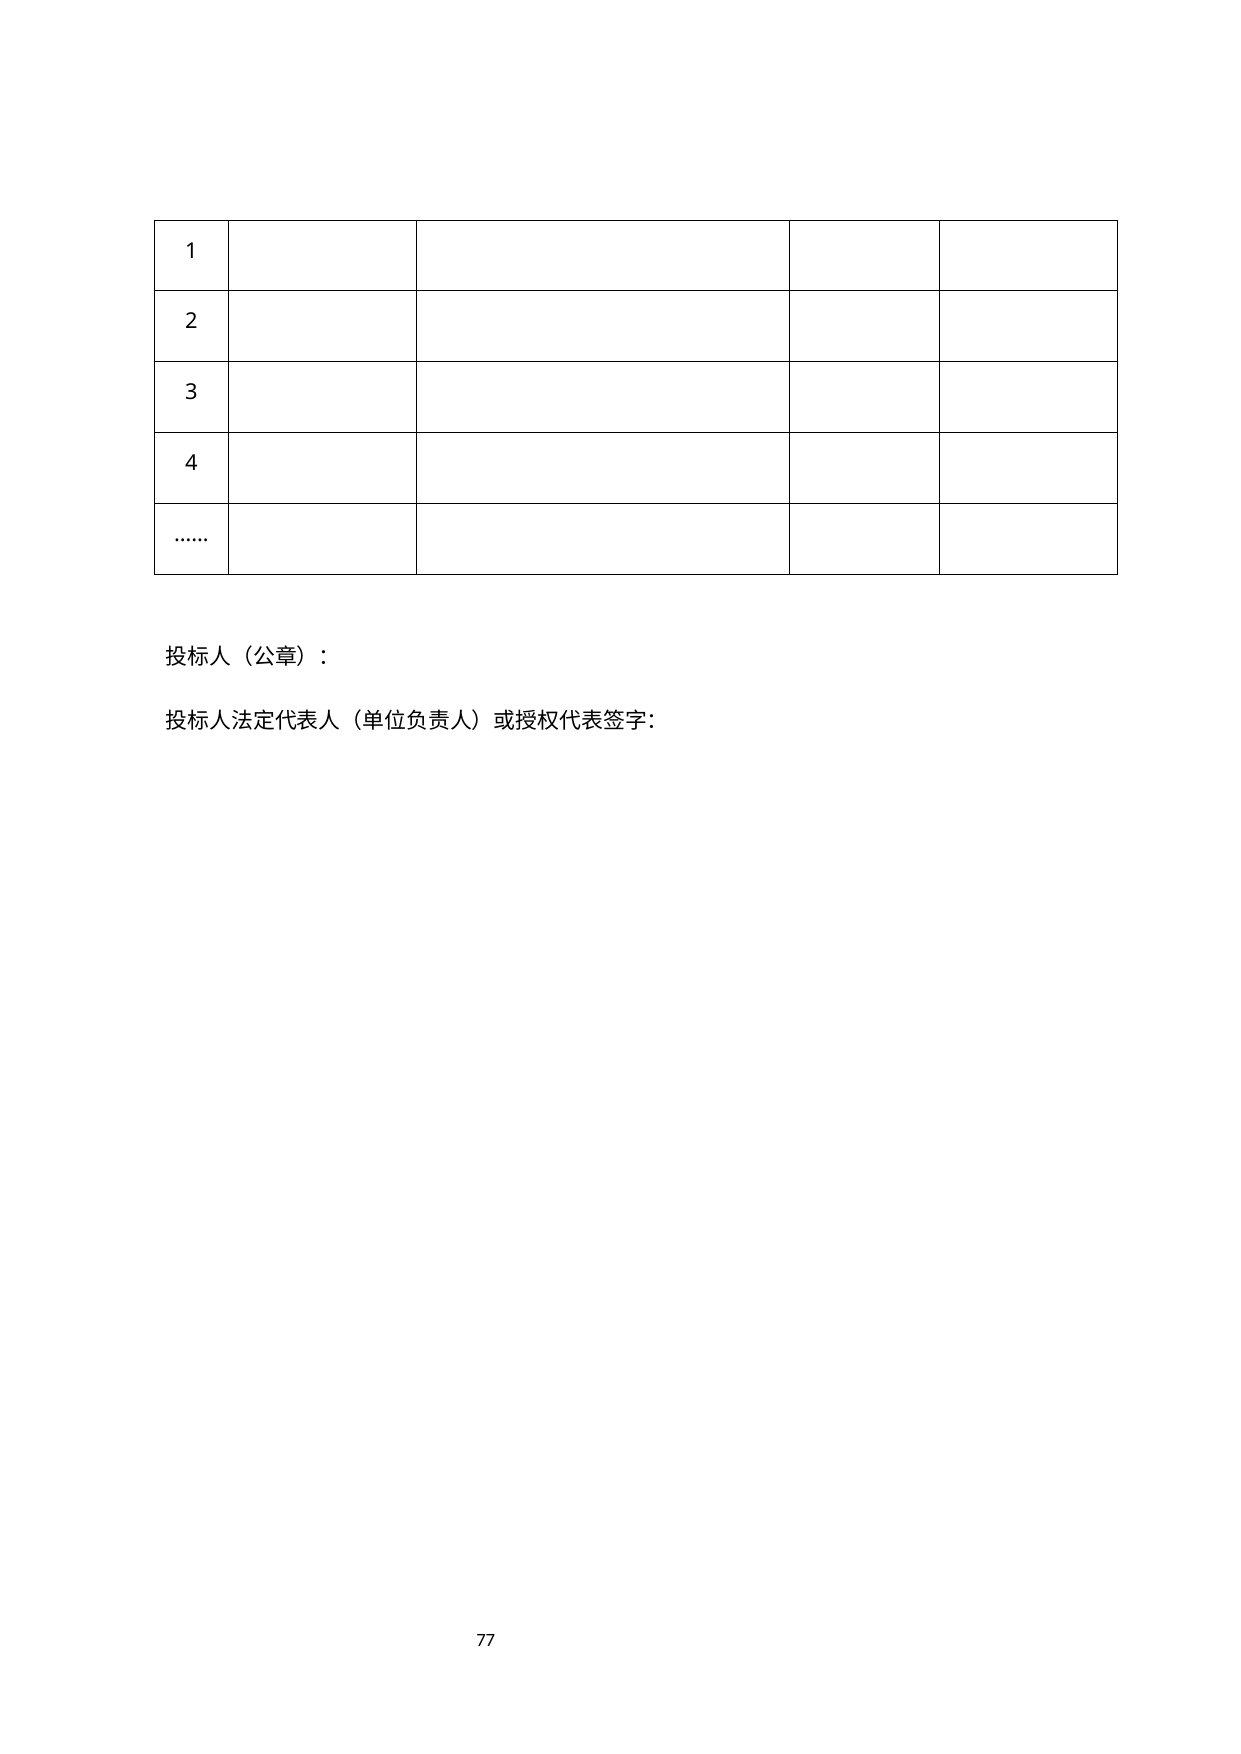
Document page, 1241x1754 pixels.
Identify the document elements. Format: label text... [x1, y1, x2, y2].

table_cell [940, 504, 1117, 574]
table_cell [417, 362, 789, 432]
table_cell [229, 504, 416, 574]
table_cell [229, 433, 416, 503]
table_cell [229, 221, 416, 290]
table_cell [940, 221, 1117, 290]
table_cell [417, 433, 789, 503]
table_cell [790, 221, 939, 290]
table_cell [417, 504, 789, 574]
table_cell 3 [155, 362, 228, 432]
table_cell [790, 504, 939, 574]
table_cell [940, 291, 1117, 361]
table_cell 4 [155, 433, 228, 503]
table_cell [229, 362, 416, 432]
table_cell [790, 362, 939, 432]
table_cell [417, 221, 789, 290]
table_cell [229, 291, 416, 361]
text 投标人（公章）： [165, 639, 1087, 671]
table_cell [790, 291, 939, 361]
table_cell [940, 433, 1117, 503]
table_cell [940, 362, 1117, 432]
text 投标人法定代表人（单位负责人）或授权代表签字： [165, 703, 1087, 736]
table_cell 2 [155, 291, 228, 361]
table_cell …… [155, 504, 228, 574]
table_cell [417, 291, 789, 361]
table_cell 1 [155, 221, 228, 290]
table_cell [790, 433, 939, 503]
